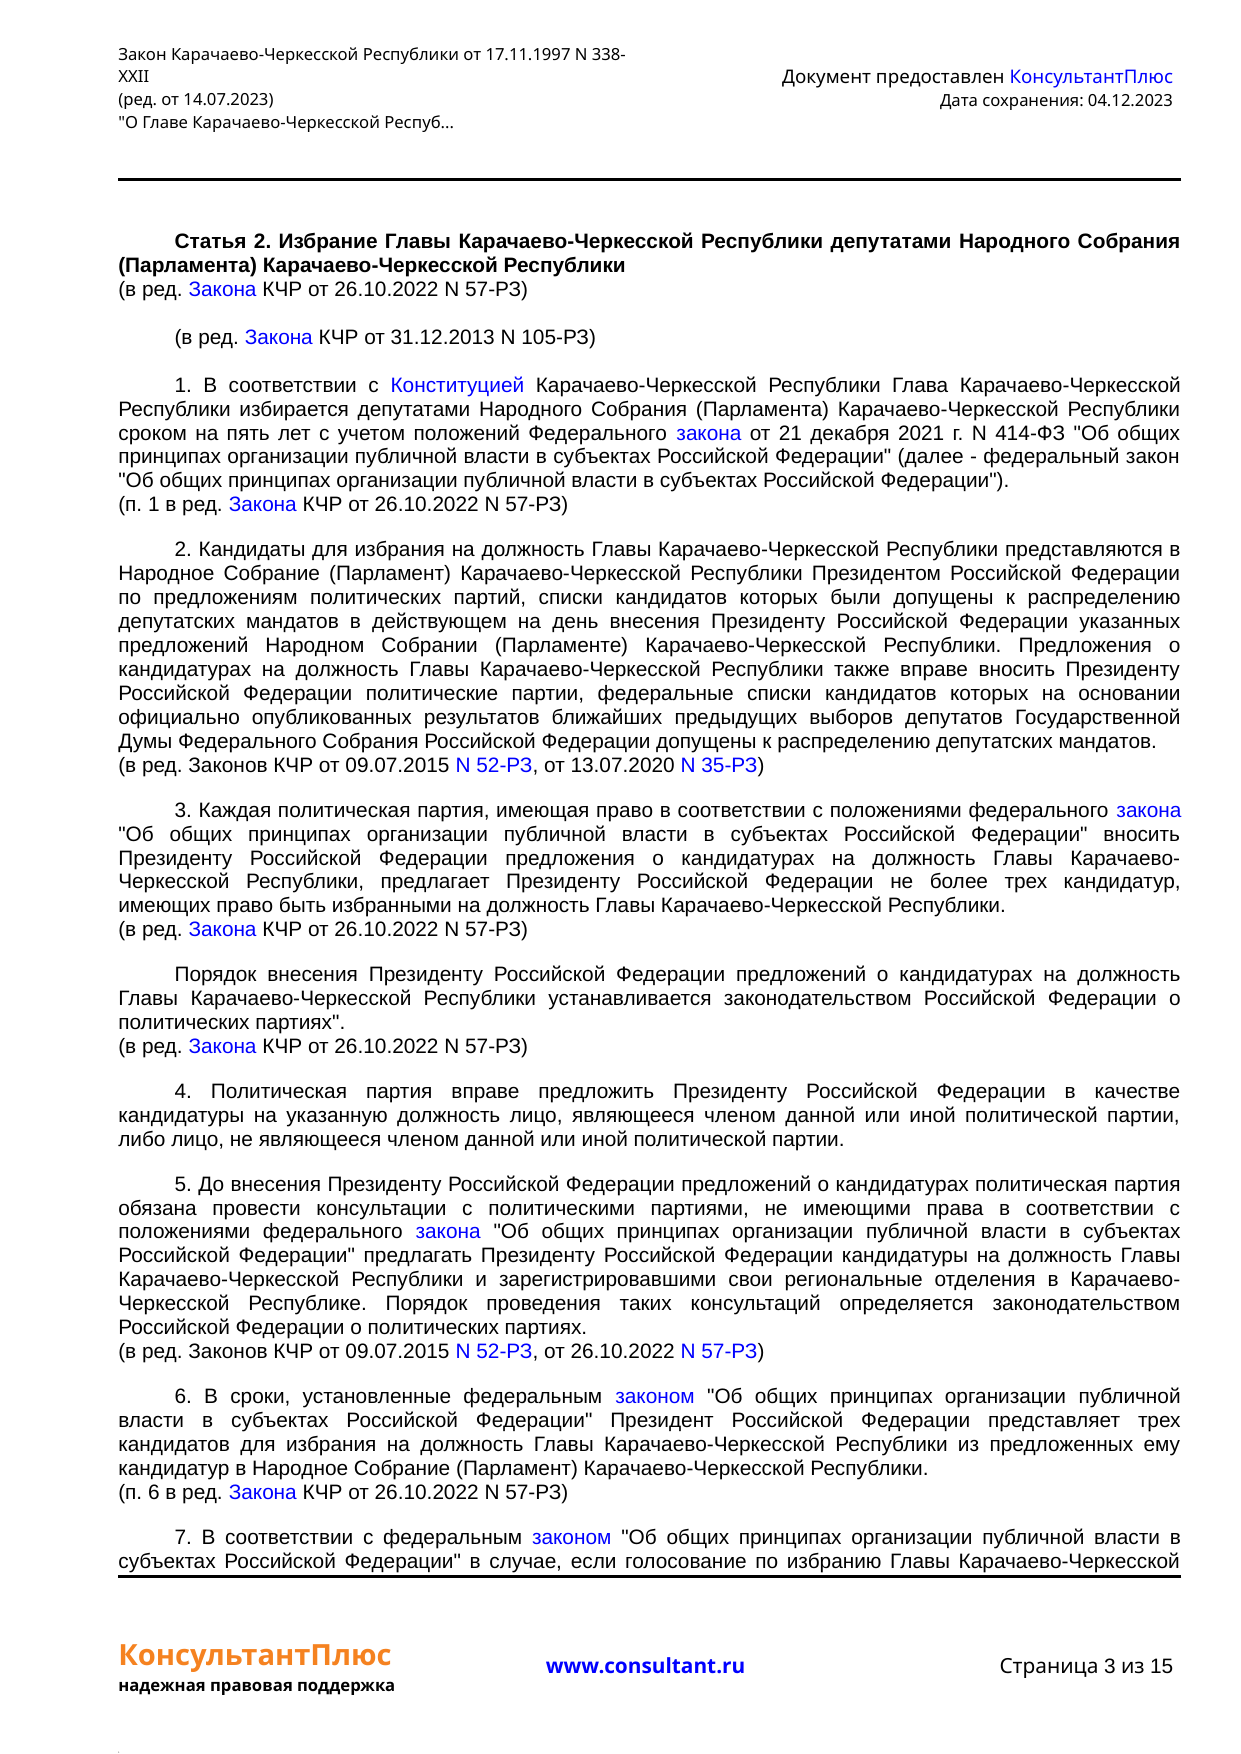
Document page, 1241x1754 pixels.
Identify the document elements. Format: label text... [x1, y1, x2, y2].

text 1. В соответствии с Конституцией Карачаево-Черкесской Республики Глава Карачаево-Черкесской Республики избирается депутатами Народного Собрания (Парламента) Карачаево-Черкесской Республики сроком на пять лет с учетом положений Федерального закона от 21 декабря 2021 г. N 414-ФЗ "Об общих принципах организации публичной власти в субъектах Российской Федерации" (далее - федеральный закон "Об общих принципах организации публичной власти в субъектах Российской Федерации"). [118, 372, 1181, 492]
text 3. Каждая политическая партия, имеющая право в соответствии с положениями федерального закона "Об общих принципах организации публичной власти в субъектах Российской Федерации" вносить Президенту Российской Федерации предложения о кандидатурах на должность Главы Карачаево-Черкесской Республики, предлагает Президенту Российской Федерации не более трех кандидатур, имеющих право быть избранными на должность Главы Карачаево-Черкесской Республики. [118, 797, 1181, 917]
text (в ред. Закона КЧР от 31.12.2013 N 105-РЗ) [118, 324, 1181, 348]
text 6. В сроки, установленные федеральным законом "Об общих принципах организации публичной власти в субъектах Российской Федерации" Президент Российской Федерации представляет трех кандидатов для избрания на должность Главы Карачаево-Черкесской Республики из предложенных ему кандидатур в Народное Собрание (Парламент) Карачаево-Черкесской Республики. [118, 1384, 1181, 1480]
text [118, 1524, 1181, 1572]
text (в ред. Закона КЧР от 26.10.2022 N 57-РЗ) [118, 917, 1181, 941]
text (в ред. Закона КЧР от 26.10.2022 N 57-РЗ) [118, 277, 1181, 301]
text 2. Кандидаты для избрания на должность Главы Карачаево-Черкесской Республики представляются в Народное Собрание (Парламент) Карачаево-Черкесской Республики Президентом Российской Федерации по предложениям политических партий, списки кандидатов которых были допущены к распределению депутатских мандатов в действующем на день внесения Президенту Российской Федерации указанных предложений Народном Собрании (Парламенте) Карачаево-Черкесской Республики. Предложения о кандидатурах на должность Главы Карачаево-Черкесской Республики также вправе вносить Президенту Российской Федерации политические партии, федеральные списки кандидатов которых на основании официально опубликованных результатов ближайших предыдущих выборов депутатов Государственной Думы Федерального Собрания Российской Федерации допущены к распределению депутатских мандатов. [118, 537, 1181, 753]
text 4. Политическая партия вправе предложить Президенту Российской Федерации в качестве кандидатуры на указанную должность лицо, являющееся членом данной или иной политической партии, либо лицо, не являющееся членом данной или иной политической партии. [118, 1079, 1181, 1151]
text (п. 6 в ред. Закона КЧР от 26.10.2022 N 57-РЗ) [118, 1480, 1181, 1504]
text (п. 1 в ред. Закона КЧР от 26.10.2022 N 57-РЗ) [118, 492, 1181, 516]
text Порядок внесения Президенту Российской Федерации предложений о кандидатурах на должность Главы Карачаево-Черкесской Республики устанавливается законодательством Российской Федерации о политических партиях". [118, 962, 1181, 1034]
text (в ред. Закона КЧР от 26.10.2022 N 57-РЗ) [118, 1034, 1181, 1058]
title Статья 2. Избрание Главы Карачаево-Черкесской Республики депутатами Народного Собрания (Парламента) Карачаево-Черкесской Республики [118, 229, 1181, 277]
text (в ред. Законов КЧР от 09.07.2015 N 52-РЗ, от 13.07.2020 N 35-РЗ) [118, 753, 1181, 777]
text 5. До внесения Президенту Российской Федерации предложений о кандидатурах политическая партия обязана провести консультации с политическими партиями, не имеющими права в соответствии с положениями федерального закона "Об общих принципах организации публичной власти в субъектах Российской Федерации" предлагать Президенту Российской Федерации кандидатуры на должность Главы Карачаево-Черкесской Республики и зарегистрировавшими свои региональные отделения в Карачаево-Черкесской Республике. Порядок проведения таких консультаций определяется законодательством Российской Федерации о политических партиях. [118, 1171, 1181, 1339]
text (в ред. Законов КЧР от 09.07.2015 N 52-РЗ, от 26.10.2022 N 57-РЗ) [118, 1339, 1181, 1363]
